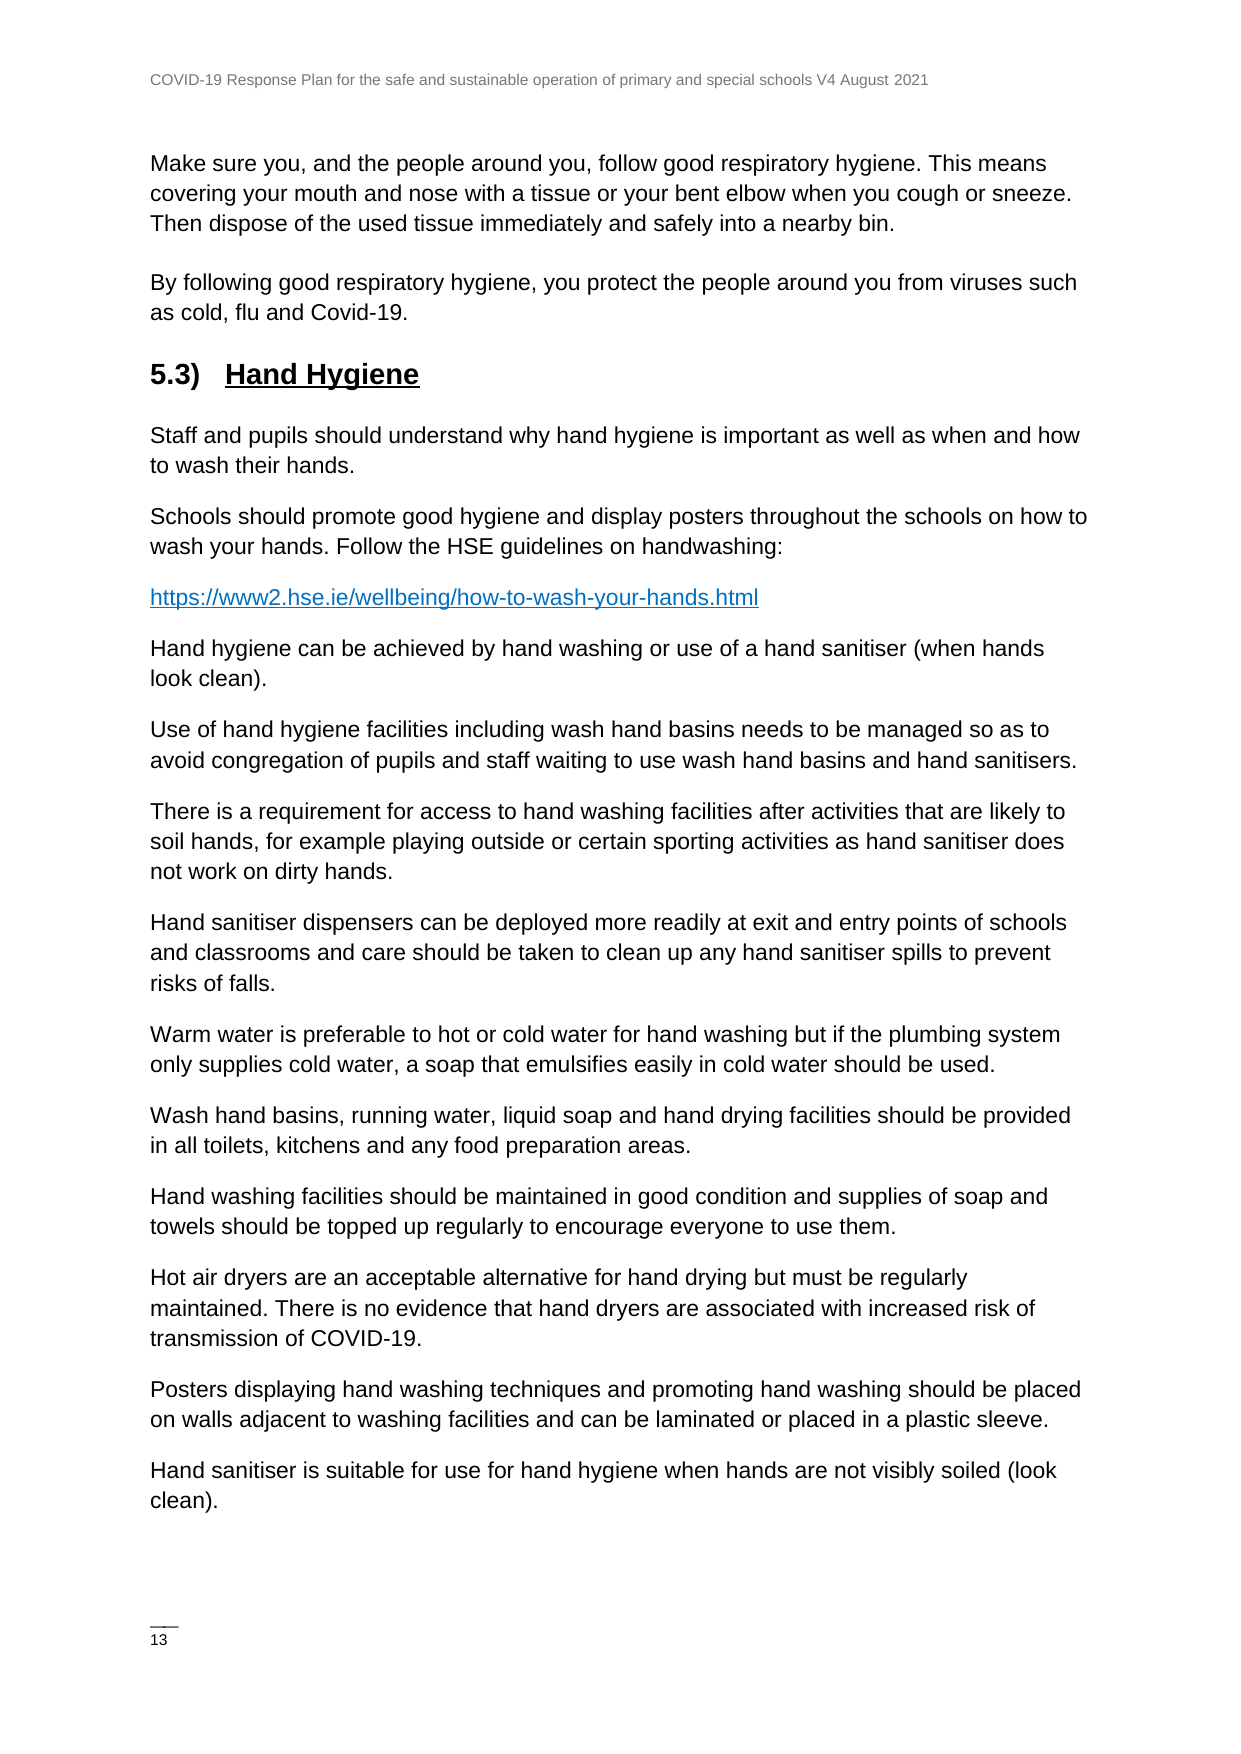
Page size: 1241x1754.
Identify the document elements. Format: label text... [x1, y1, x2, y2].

text Schools should promote good hygiene and display posters throughout the schools on how to wash your hands. Follow the HSE guidelines on handwashing: [150, 503, 1090, 559]
text Hot air dryers are an acceptable alternative for hand drying but must be regularly maintained. There is no evidence that hand dryers are associated with increased risk of transmission of COVID-19. [150, 1264, 1090, 1351]
text Hand sanitiser dispensers can be deployed more readily at exit and entry points of schools and classrooms and care should be taken to clean up any hand sanitiser spills to prevent risks of falls. [150, 909, 1090, 996]
text Hand washing facilities should be maintained in good condition and supplies of soap and towels should be topped up regularly to encourage everyone to use them. [150, 1183, 1090, 1240]
text Use of hand hygiene facilities including wash hand basins needs to be managed so as to avoid congregation of pupils and staff waiting to use wash hand basins and hand sanitisers. [150, 716, 1090, 773]
text By following good respiratory hygiene, you protect the people around you from viruses such as cold, flu and Covid-19. [150, 269, 1090, 325]
text https://www2.hse.ie/wellbeing/how-to-wash-your-hands.html [150, 584, 1090, 611]
list Hand Hygiene [150, 357, 1090, 391]
text There is a requirement for access to hand washing facilities after activities that are likely to soil hands, for example playing outside or certain sporting activities as hand sanitiser does not work on dirty hands. [150, 798, 1090, 884]
text Warm water is preferable to hot or cold water for hand washing but if the plumbing system only supplies cold water, a soap that emulsifies easily in cold water should be used. [150, 1021, 1090, 1077]
text Staff and pupils should understand why hand hygiene is important as well as when and how to wash their hands. [150, 422, 1090, 478]
text Posters displaying hand washing techniques and promoting hand washing should be placed on walls adjacent to washing facilities and can be laminated or placed in a plastic sleeve. [150, 1376, 1090, 1432]
text Make sure you, and the people around you, follow good respiratory hygiene. This means covering your mouth and nose with a tissue or your bent elbow when you cough or sneeze. Then dispose of the used tissue immediately and safely into a nearby bin. [150, 150, 1090, 237]
text Hand sanitiser is suitable for use for hand hygiene when hands are not visibly soiled (look clean). [150, 1457, 1090, 1514]
text Wash hand basins, running water, liquid soap and hand drying facilities should be provided in all toilets, kitchens and any food preparation areas. [150, 1102, 1090, 1158]
text Hand hygiene can be achieved by hand washing or use of a hand sanitiser (when hands look clean). [150, 635, 1090, 692]
